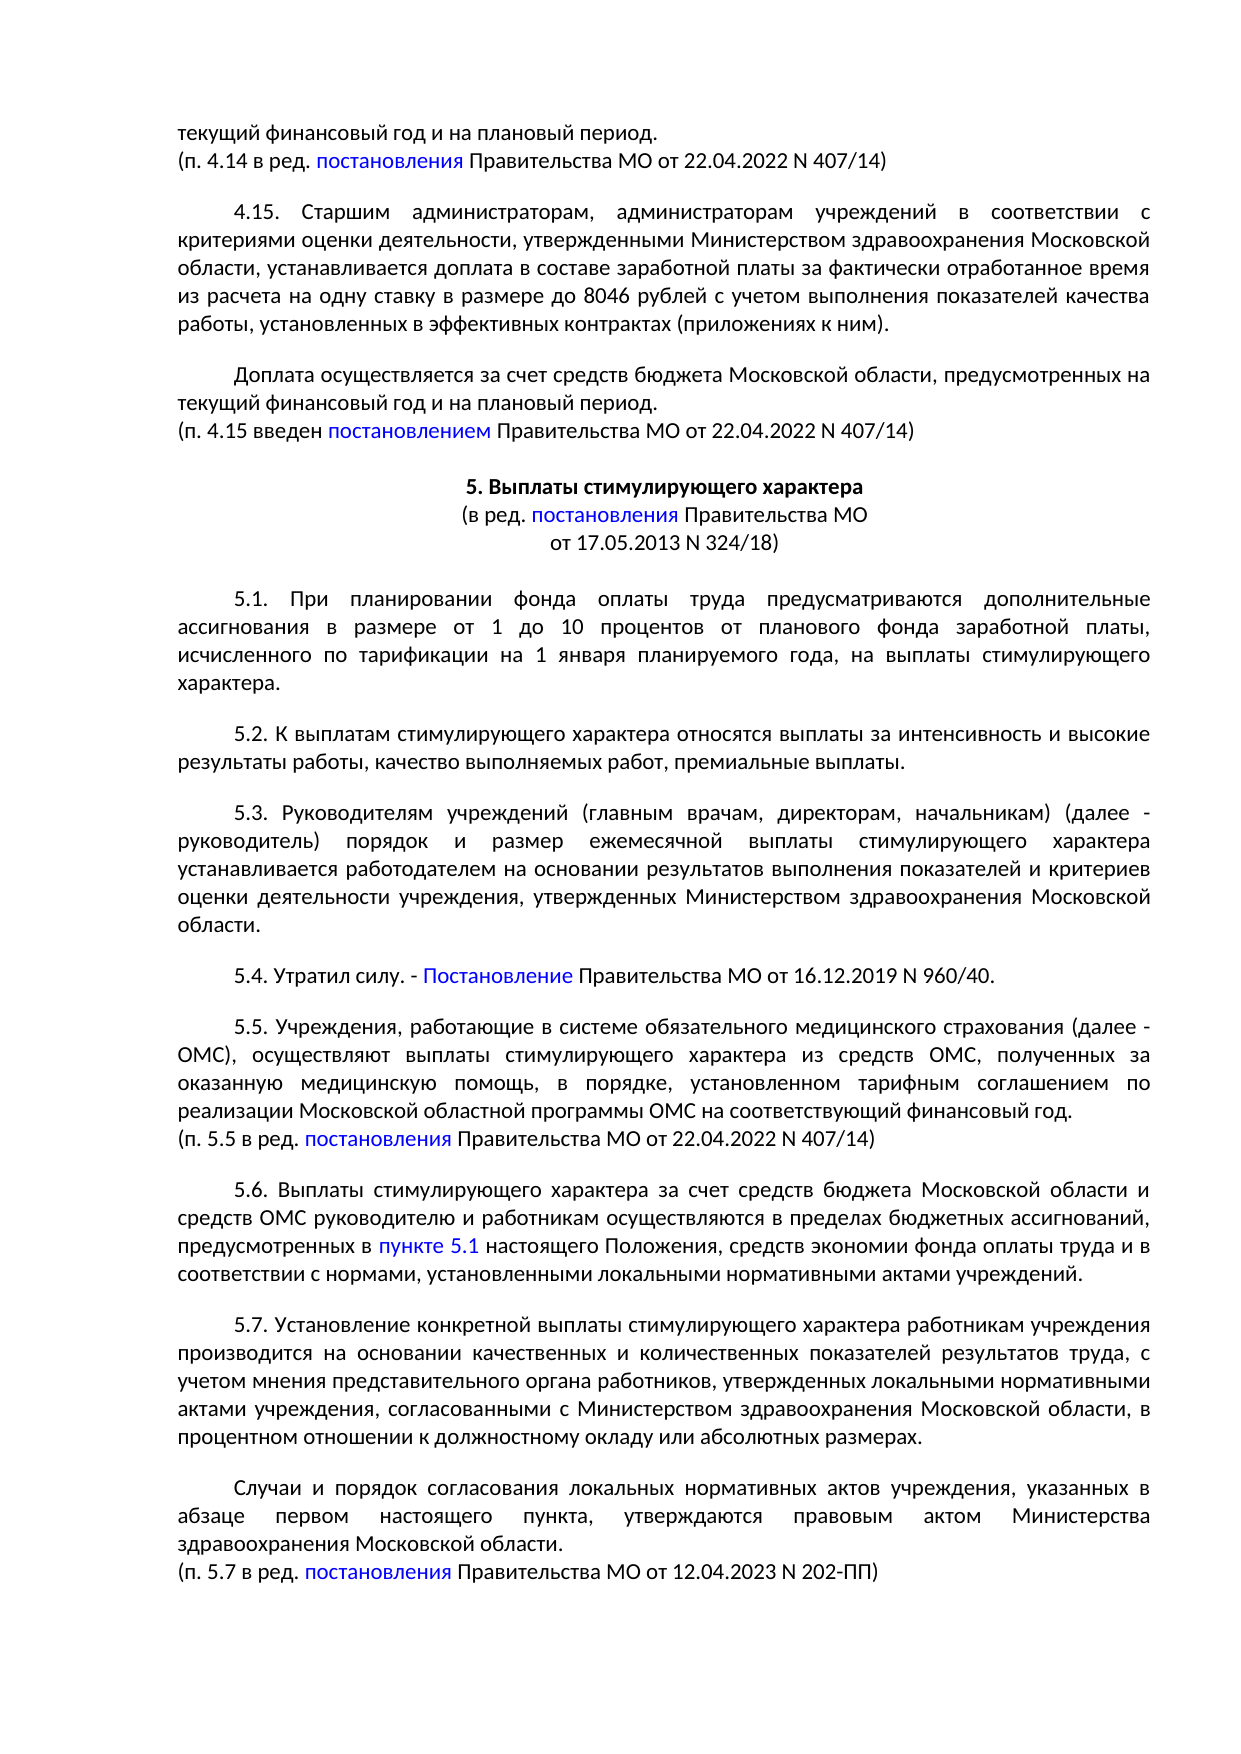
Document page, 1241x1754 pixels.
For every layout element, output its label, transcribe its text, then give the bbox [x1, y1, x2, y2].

text 5.3. Руководителям учреждений (главным врачам, директорам, начальникам) (далее - руководитель) порядок и размер ежемесячной выплаты стимулирующего характера устанавливается работодателем на основании результатов выполнения показателей и критериев оценки деятельности учреждения, утвержденных Министерством здравоохранения Московской области. [177, 798, 1152, 938]
text (п. 4.14 в ред. постановления Правительства МО от 22.04.2022 N 407/14) [177, 146, 1152, 174]
text (в ред. постановления Правительства МО [177, 500, 1152, 528]
title 5. Выплаты стимулирующего характера [177, 472, 1152, 500]
text (п. 5.5 в ред. постановления Правительства МО от 22.04.2022 N 407/14) [177, 1124, 1152, 1152]
text (п. 4.15 введен постановлением Правительства МО от 22.04.2022 N 407/14) [177, 416, 1152, 444]
text 5.1. При планировании фонда оплаты труда предусматриваются дополнительные ассигнования в размере от 1 до 10 процентов от планового фонда заработной платы, исчисленного по тарификации на 1 января планируемого года, на выплаты стимулирующего характера. [177, 584, 1152, 696]
text 4.15. Старшим администраторам, администраторам учреждений в соответствии с критериями оценки деятельности, утвержденными Министерством здравоохранения Московской области, устанавливается доплата в составе заработной платы за фактически отработанное время из расчета на одну ставку в размере до 8046 рублей с учетом выполнения показателей качества работы, установленных в эффективных контрактах (приложениях к ним). [177, 197, 1152, 337]
text 5.7. Установление конкретной выплаты стимулирующего характера работникам учреждения производится на основании качественных и количественных показателей результатов труда, с учетом мнения представительного органа работников, утвержденных локальными нормативными актами учреждения, согласованными с Министерством здравоохранения Московской области, в процентном отношении к должностному окладу или абсолютных размерах. [177, 1310, 1152, 1450]
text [177, 118, 1152, 146]
text Случаи и порядок согласования локальных нормативных актов учреждения, указанных в абзаце первом настоящего пункта, утверждаются правовым актом Министерства здравоохранения Московской области. [177, 1473, 1152, 1557]
text (п. 5.7 в ред. постановления Правительства МО от 12.04.2023 N 202-ПП) [177, 1557, 1152, 1585]
text 5.2. К выплатам стимулирующего характера относятся выплаты за интенсивность и высокие результаты работы, качество выполняемых работ, премиальные выплаты. [177, 719, 1152, 775]
text Доплата осуществляется за счет средств бюджета Московской области, предусмотренных на текущий финансовый год и на плановый период. [177, 360, 1152, 416]
text 5.6. Выплаты стимулирующего характера за счет средств бюджета Московской области и средств ОМС руководителю и работникам осуществляются в пределах бюджетных ассигнований, предусмотренных в пункте 5.1 настоящего Положения, средств экономии фонда оплаты труда и в соответствии с нормами, установленными локальными нормативными актами учреждений. [177, 1175, 1152, 1287]
text 5.5. Учреждения, работающие в системе обязательного медицинского страхования (далее - ОМС), осуществляют выплаты стимулирующего характера из средств ОМС, полученных за оказанную медицинскую помощь, в порядке, установленном тарифным соглашением по реализации Московской областной программы ОМС на соответствующий финансовый год. [177, 1012, 1152, 1124]
text от 17.05.2013 N 324/18) [177, 528, 1152, 556]
text 5.4. Утратил силу. - Постановление Правительства МО от 16.12.2019 N 960/40. [177, 961, 1152, 989]
